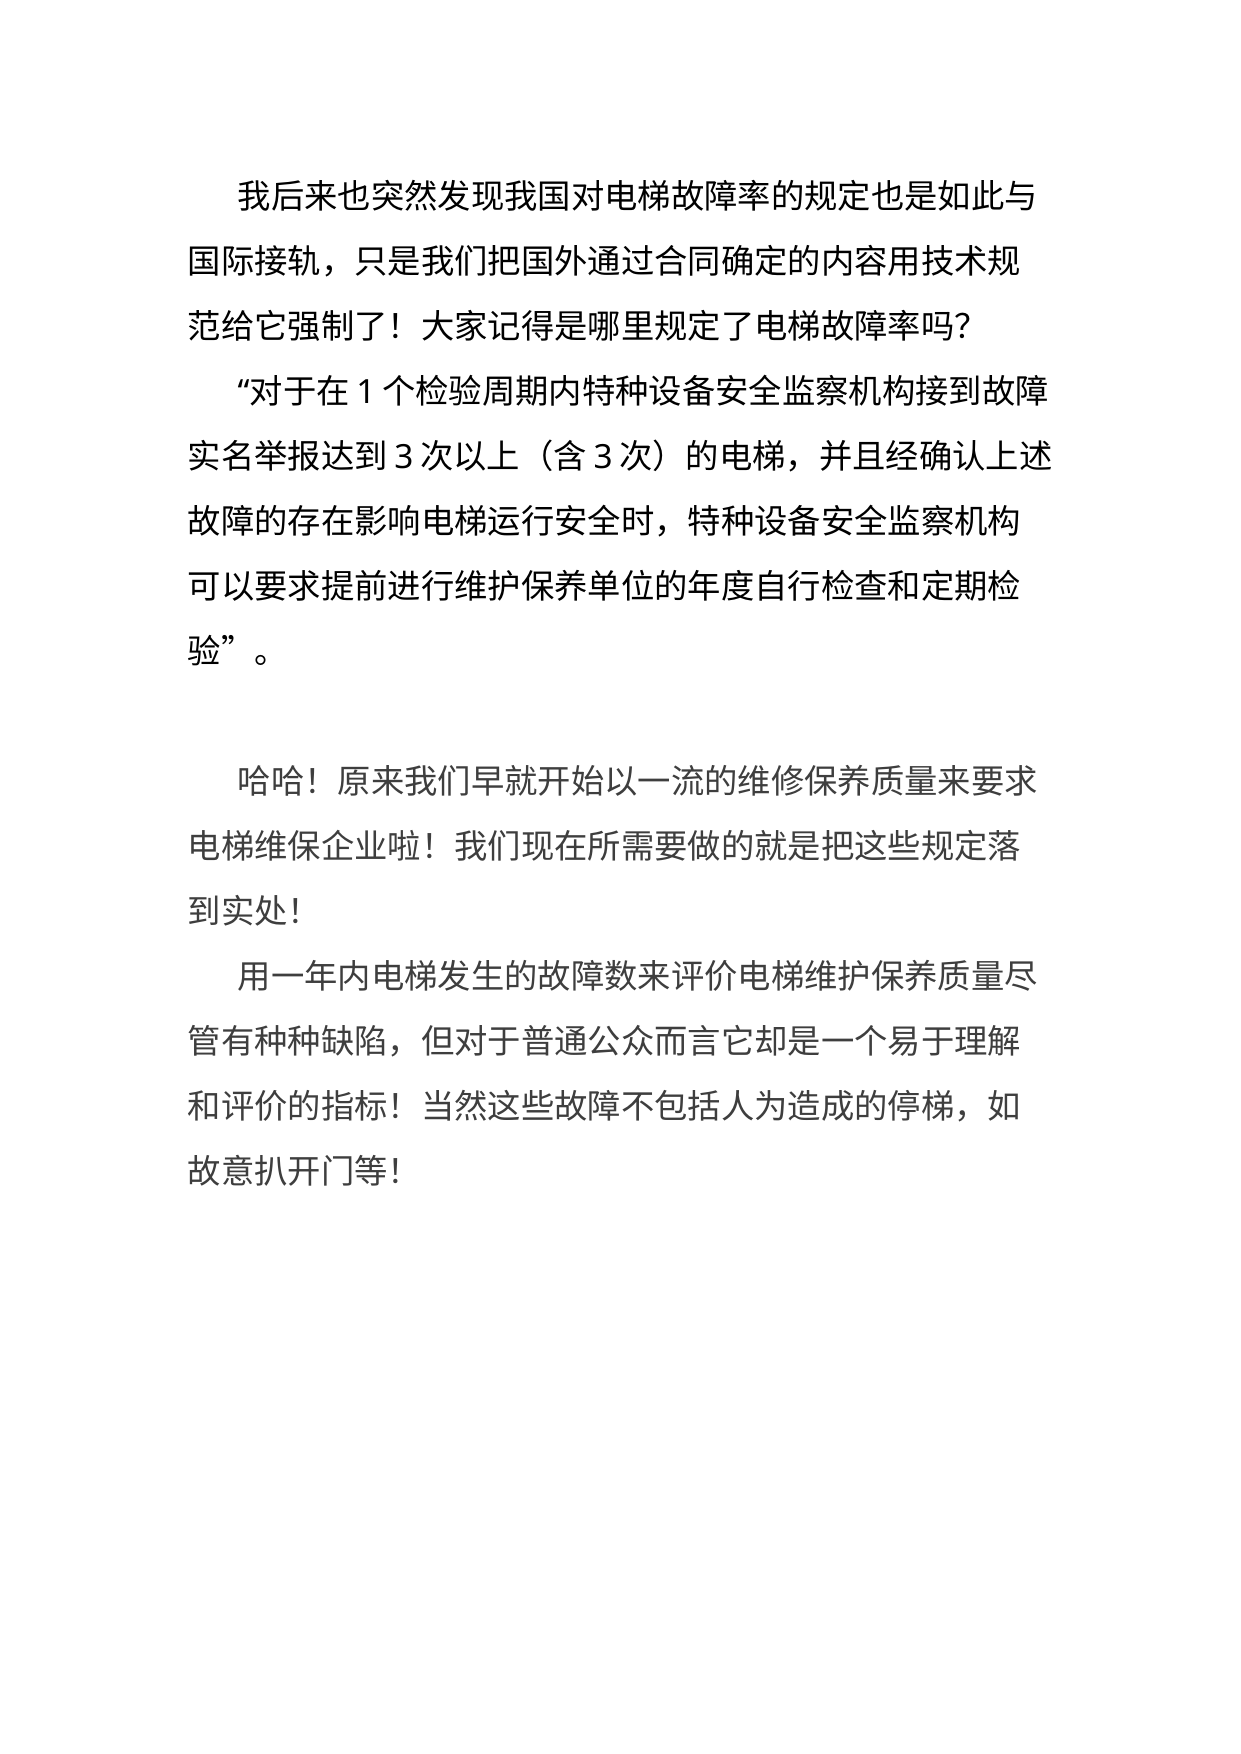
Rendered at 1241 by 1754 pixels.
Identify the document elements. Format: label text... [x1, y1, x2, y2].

text 哈哈！原来我们早就开始以一流的维修保养质量来要求电梯维保企业啦！我们现在所需要做的就是把这些规定落到实处！ [187, 747, 1053, 942]
text 我后来也突然发现我国对电梯故障率的规定也是如此与国际接轨，只是我们把国外通过合同确定的内容用技术规范给它强制了！大家记得是哪里规定了电梯故障率吗？ [187, 162, 1053, 357]
text “对于在1个检验周期内特种设备安全监察机构接到故障实名举报达到3次以上（含3次）的电梯，并且经确认上述故障的存在影响电梯运行安全时，特种设备安全监察机构可以要求提前进行维护保养单位的年度自行检查和定期检验”。 [187, 357, 1053, 682]
text 用一年内电梯发生的故障数来评价电梯维护保养质量尽管有种种缺陷，但对于普通公众而言它却是一个易于理解和评价的指标！当然这些故障不包括人为造成的停梯，如故意扒开门等！ [187, 942, 1053, 1202]
